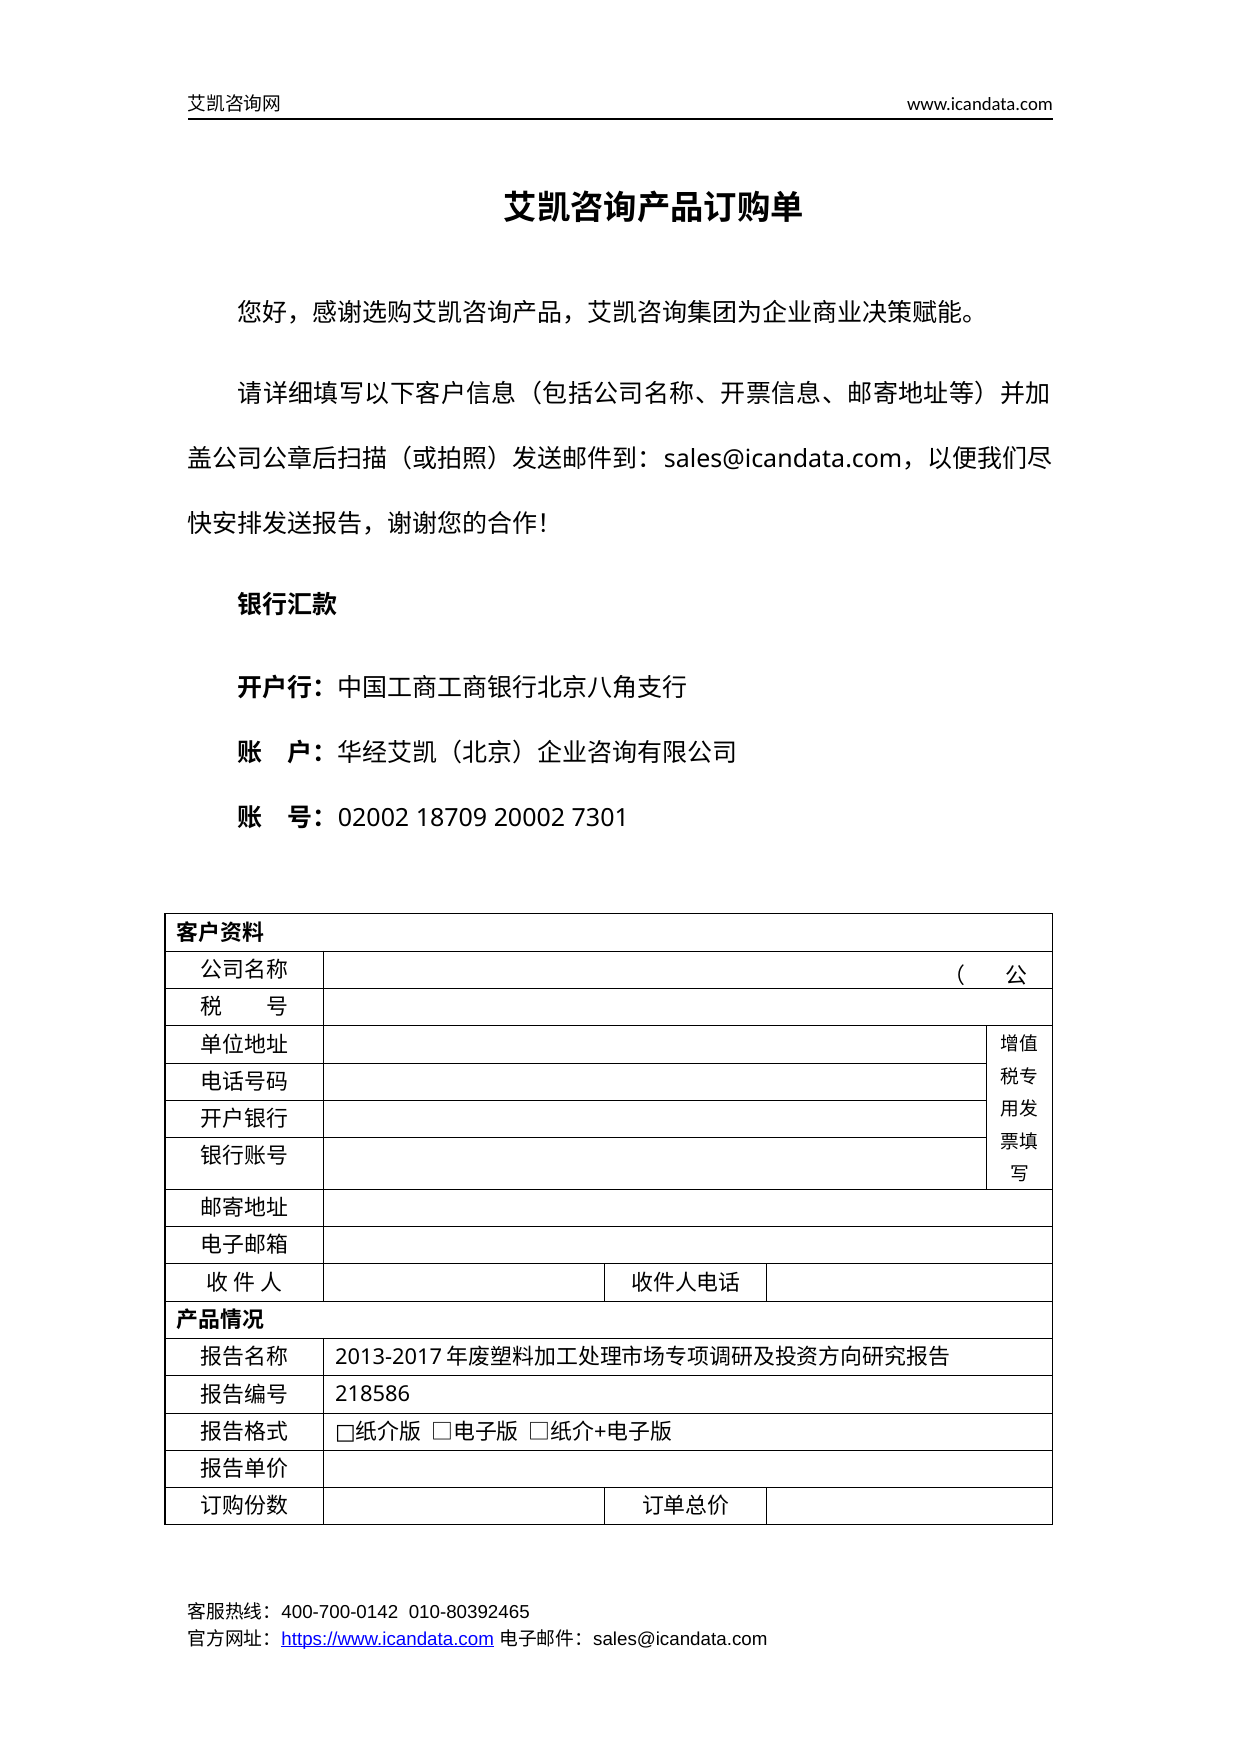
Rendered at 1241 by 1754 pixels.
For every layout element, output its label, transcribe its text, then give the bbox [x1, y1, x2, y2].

text 账 户：华经艾凯（北京）企业咨询有限公司 [187, 718, 1053, 783]
table_cell 报告名称 [166, 1339, 323, 1375]
text 银行汇款 [187, 570, 1053, 635]
text 开户行：中国工商工商银行北京八角支行 [187, 653, 1053, 718]
table_cell 税 号 [166, 989, 323, 1025]
text 请详细填写以下客户信息（包括公司名称、开票信息、邮寄地址等）并加盖公司公章后扫描（或拍照）发送邮件到：sales@icandata.com，以便我们尽快安排发送报告，谢谢您的合作！ [187, 359, 1053, 554]
table_cell [324, 989, 1052, 1025]
table_cell 收件人电话 [605, 1264, 766, 1301]
table_cell 报告编号 [166, 1376, 323, 1412]
table_cell 增值税专用发票填写 [987, 1026, 1052, 1189]
table_cell [324, 1138, 986, 1189]
table_header 客户资料 [166, 914, 1052, 951]
table_cell 报告单价 [166, 1451, 323, 1487]
table_cell 电话号码 [166, 1064, 323, 1100]
table_cell 2013-2017年废塑料加工处理市场专项调研及投资方向研究报告 [324, 1339, 1052, 1375]
table_cell [324, 1264, 604, 1301]
text 艾凯咨询产品订购单 [187, 172, 1053, 237]
table_cell [324, 1064, 986, 1100]
table_cell 产品情况 [166, 1302, 1052, 1338]
table_cell [324, 1101, 986, 1137]
table_cell 开户银行 [166, 1101, 323, 1137]
table_cell 订单总价 [605, 1488, 766, 1524]
table_cell 订购份数 [166, 1488, 323, 1524]
text 您好，感谢选购艾凯咨询产品，艾凯咨询集团为企业商业决策赋能。 [187, 278, 1053, 343]
text 账 号：02002 18709 20002 7301 [187, 783, 1053, 848]
table_cell [324, 1026, 986, 1062]
table_cell 收 件 人 [166, 1264, 323, 1301]
table_cell [324, 952, 1052, 988]
table_cell 218586 [324, 1376, 1052, 1412]
table_cell [324, 1451, 1052, 1487]
table_cell 电子邮箱 [166, 1227, 323, 1263]
table_cell □纸介版 □电子版 □纸介+电子版 [324, 1414, 1052, 1450]
table_cell 单位地址 [166, 1026, 323, 1062]
table_cell 公司名称 [166, 952, 323, 988]
table_cell 报告格式 [166, 1414, 323, 1450]
table_cell [767, 1264, 1052, 1301]
table_cell [324, 1227, 1052, 1263]
table_cell 银行账号 [166, 1138, 323, 1189]
table_cell [767, 1488, 1052, 1524]
table_cell [324, 1190, 1052, 1226]
table_cell [324, 1488, 604, 1524]
table_cell 邮寄地址 [166, 1190, 323, 1226]
